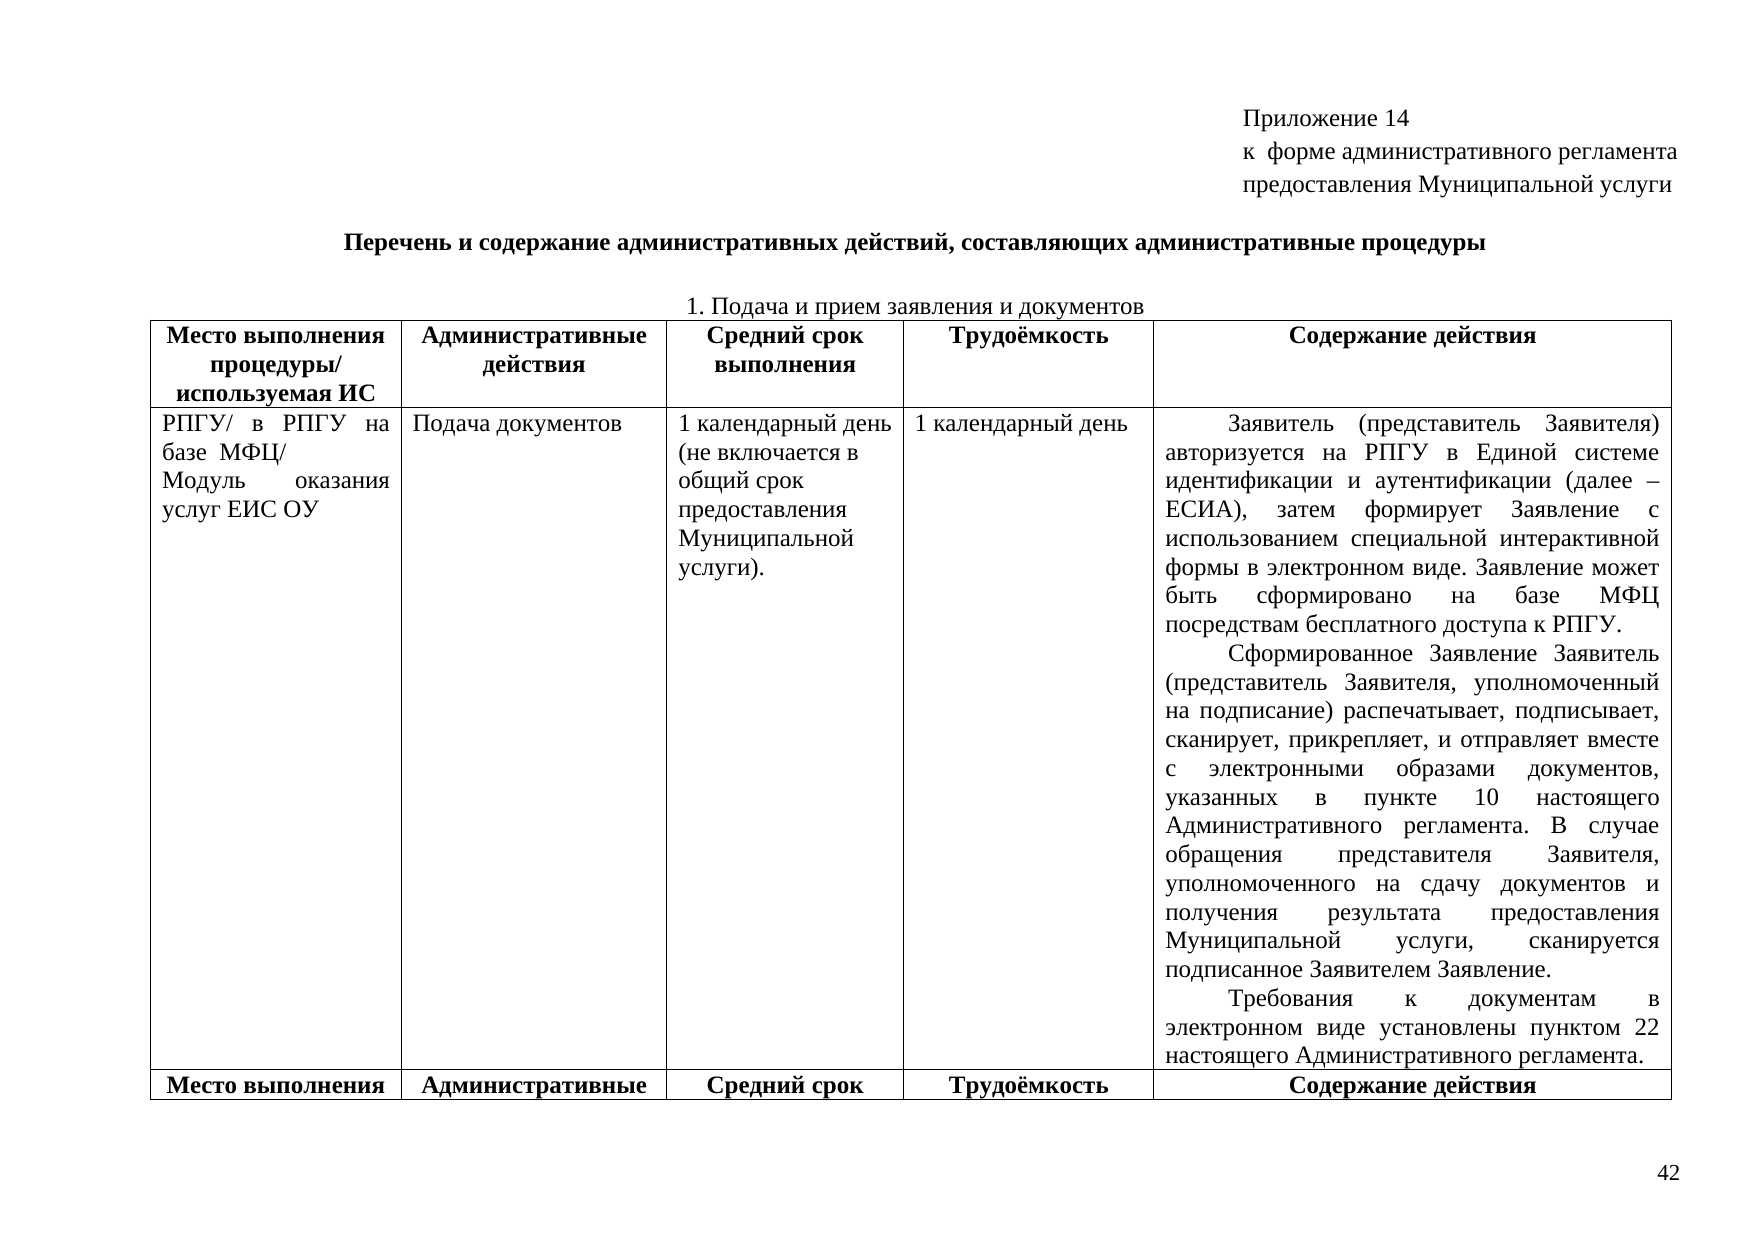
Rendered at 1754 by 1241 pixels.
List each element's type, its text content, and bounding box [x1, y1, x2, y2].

text Приложение 14 [1243, 103, 1680, 132]
table_cell Административные действия [402, 1070, 666, 1099]
table_header Содержание действия [1154, 321, 1671, 407]
subtitle Перечень и содержание административных действий, составляющих административные процедуры [150, 227, 1680, 256]
table_header Трудоёмкость [904, 321, 1153, 407]
table_cell Заявитель (представитель Заявителя) авторизуется на РПГУ в Единой системе идентификации и аутентификации (далее – ЕСИА), затем формирует Заявление с использованием специальной интерактивной формы в электронном виде. Заявление может быть сформировано на базе МФЦ посредствам бесплатного доступа к РПГУ. Сформированное Заявление Заявитель (представитель Заявителя, уполномоченный на подписание) распечатывает, подписывает, сканирует, прикрепляет, и отправляет вместе с электронными образами документов, указанных в пункте 10 настоящего Административного регламента. В случае обращения представителя Заявителя, уполномоченного на сдачу документов и получения результата предоставления Муниципальной услуги, сканируется подписанное Заявителем Заявление. Требования к документам в электронном виде установлены пунктом 22 настоящего Административного регламента. [1154, 408, 1671, 1069]
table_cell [151, 1070, 401, 1099]
table_header Место выполнения процедуры/ используемая ИС [151, 321, 401, 407]
table_cell 1 календарный день (не включается в общий срок предоставления Муниципальной услуги). [667, 408, 903, 1069]
text к форме административного регламента предоставления Муниципальной услуги [1243, 136, 1680, 198]
table_cell 1 календарный день [904, 408, 1153, 1069]
table_cell Средний срок выполнения [667, 1070, 903, 1099]
table_cell Трудоёмкость [904, 1070, 1153, 1099]
table_header Средний срок выполнения [667, 321, 903, 407]
table_cell Содержание действия [1154, 1070, 1671, 1099]
table_header Административные действия [402, 321, 666, 407]
text 1. Подача и прием заявления и документов [150, 291, 1680, 319]
table_cell РПГУ/ в РПГУ на базе МФЦ/ Модуль оказания услуг ЕИС ОУ [151, 408, 401, 1069]
table_cell Подача документов [402, 408, 666, 1069]
